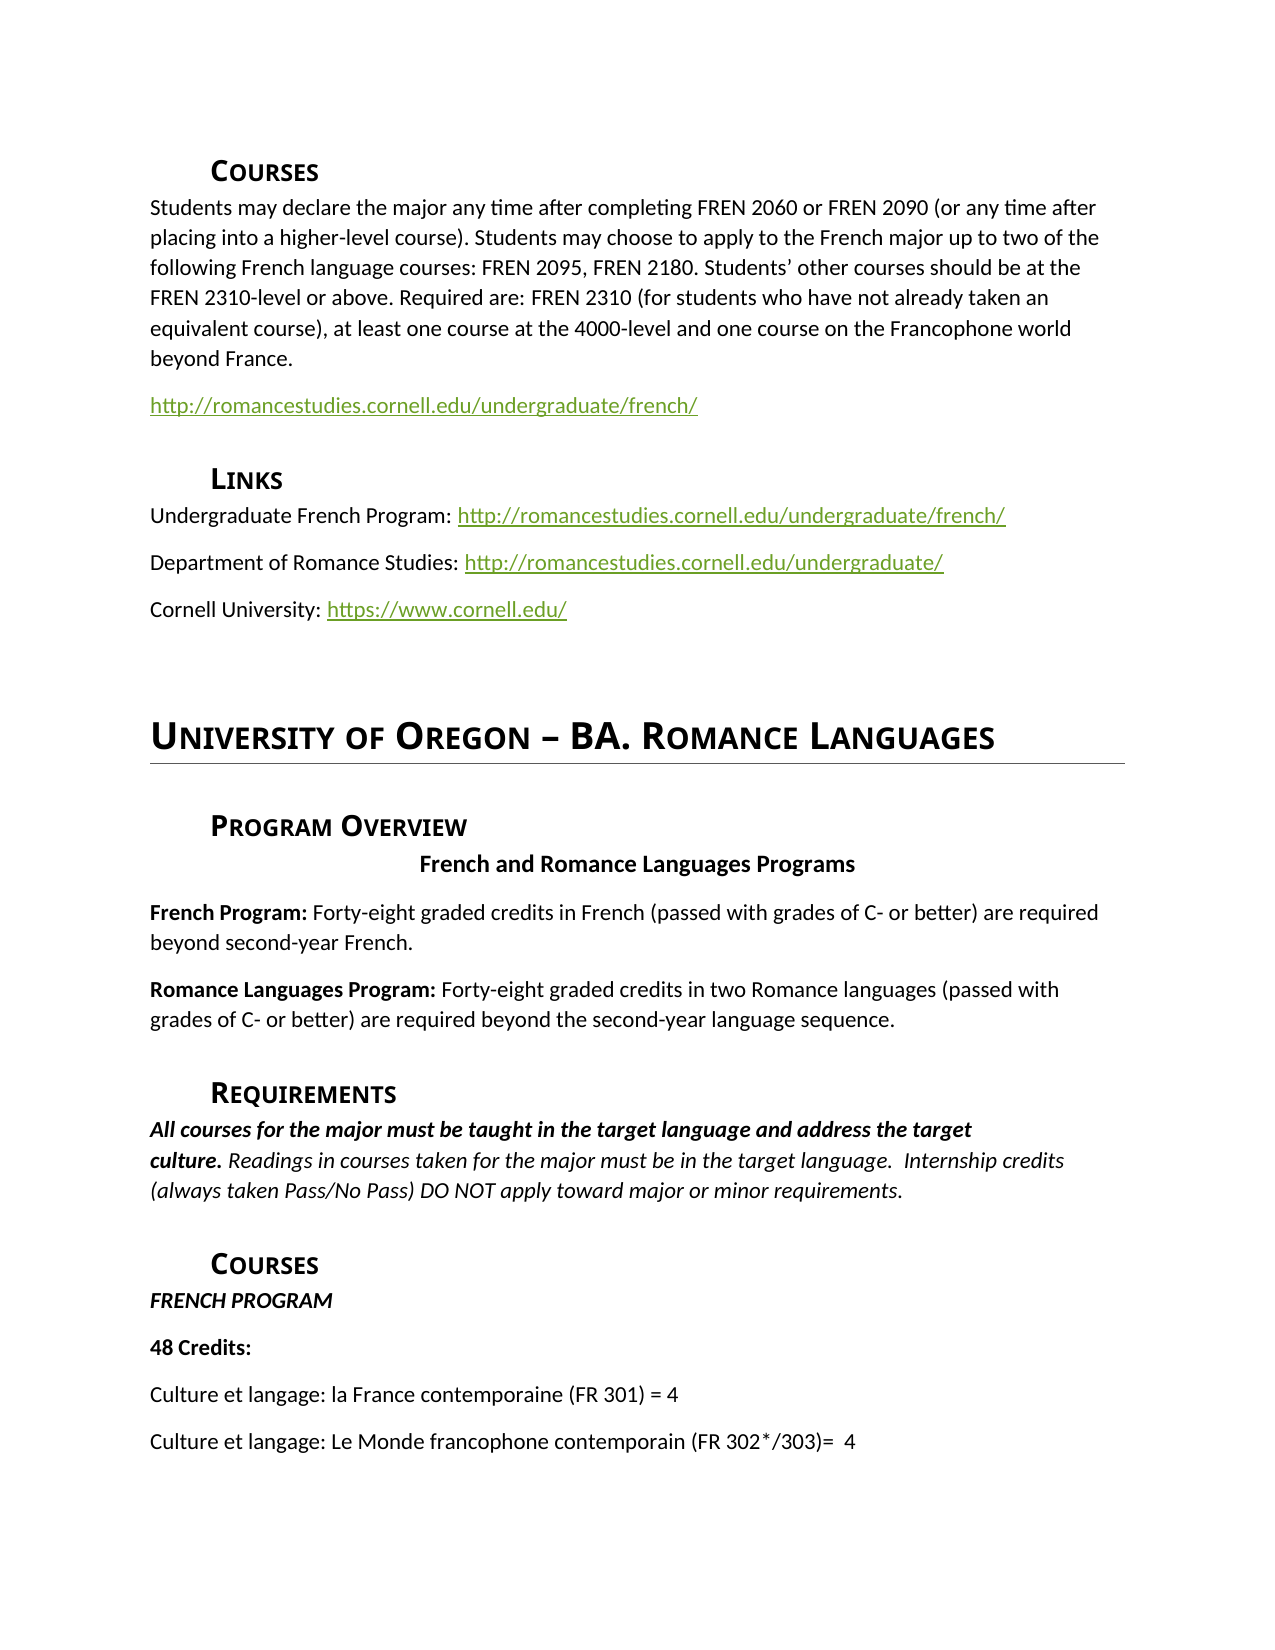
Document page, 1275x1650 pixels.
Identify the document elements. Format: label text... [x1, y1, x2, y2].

subtitle Program Overview [210, 805, 1125, 845]
text Cornell University: https://www.cornell.edu/ [150, 595, 1125, 623]
subtitle Requirements [210, 1073, 1125, 1112]
text Culture et langage: la France contemporaine (FR 301) = 4 [150, 1380, 1125, 1408]
text http://romancestudies.cornell.edu/undergraduate/french/ [150, 391, 1125, 419]
text FRENCH PROGRAM [150, 1286, 1125, 1314]
text 48 Credits: [150, 1333, 1125, 1361]
subtitle University of Oregon – BA. Romance Languages [150, 709, 1125, 763]
text Culture et langage: Le Monde francophone contemporain (FR 302*/303)= 4 [150, 1427, 1125, 1455]
subtitle Links [210, 458, 1125, 498]
text French Program: Forty-eight graded credits in French (passed with grades of C- or better) are required beyond second-year French. [150, 898, 1125, 956]
subtitle Courses [210, 150, 1125, 190]
subtitle Courses [210, 1244, 1125, 1283]
text Department of Romance Studies: http://romancestudies.cornell.edu/undergraduate/ [150, 548, 1125, 576]
text Romance Languages Program: Forty-eight graded credits in two Romance languages (passed with grades of C- or better) are required beyond the second-year language sequence. [150, 975, 1125, 1033]
text All courses for the major must be taught in the target language and address the target culture. Readings in courses taken for the major must be in the target language. Internship credits (always taken Pass/No Pass) DO NOT apply toward major or minor requirements. [150, 1116, 1125, 1204]
text Undergraduate French Program: http://romancestudies.cornell.edu/undergraduate/french/ [150, 501, 1125, 529]
text French and Romance Languages Programs [150, 848, 1125, 879]
text Students may declare the major any time after completing FREN 2060 or FREN 2090 (or any time after placing into a higher-level course). Students may choose to apply to the French major up to two of the following French language courses: FREN 2095, FREN 2180. Students’ other courses should be at the FREN 2310-level or above. Required are: FREN 2310 (for students who have not already taken an equivalent course), at least one course at the 4000-level and one course on the Francophone world beyond France. [150, 193, 1125, 372]
